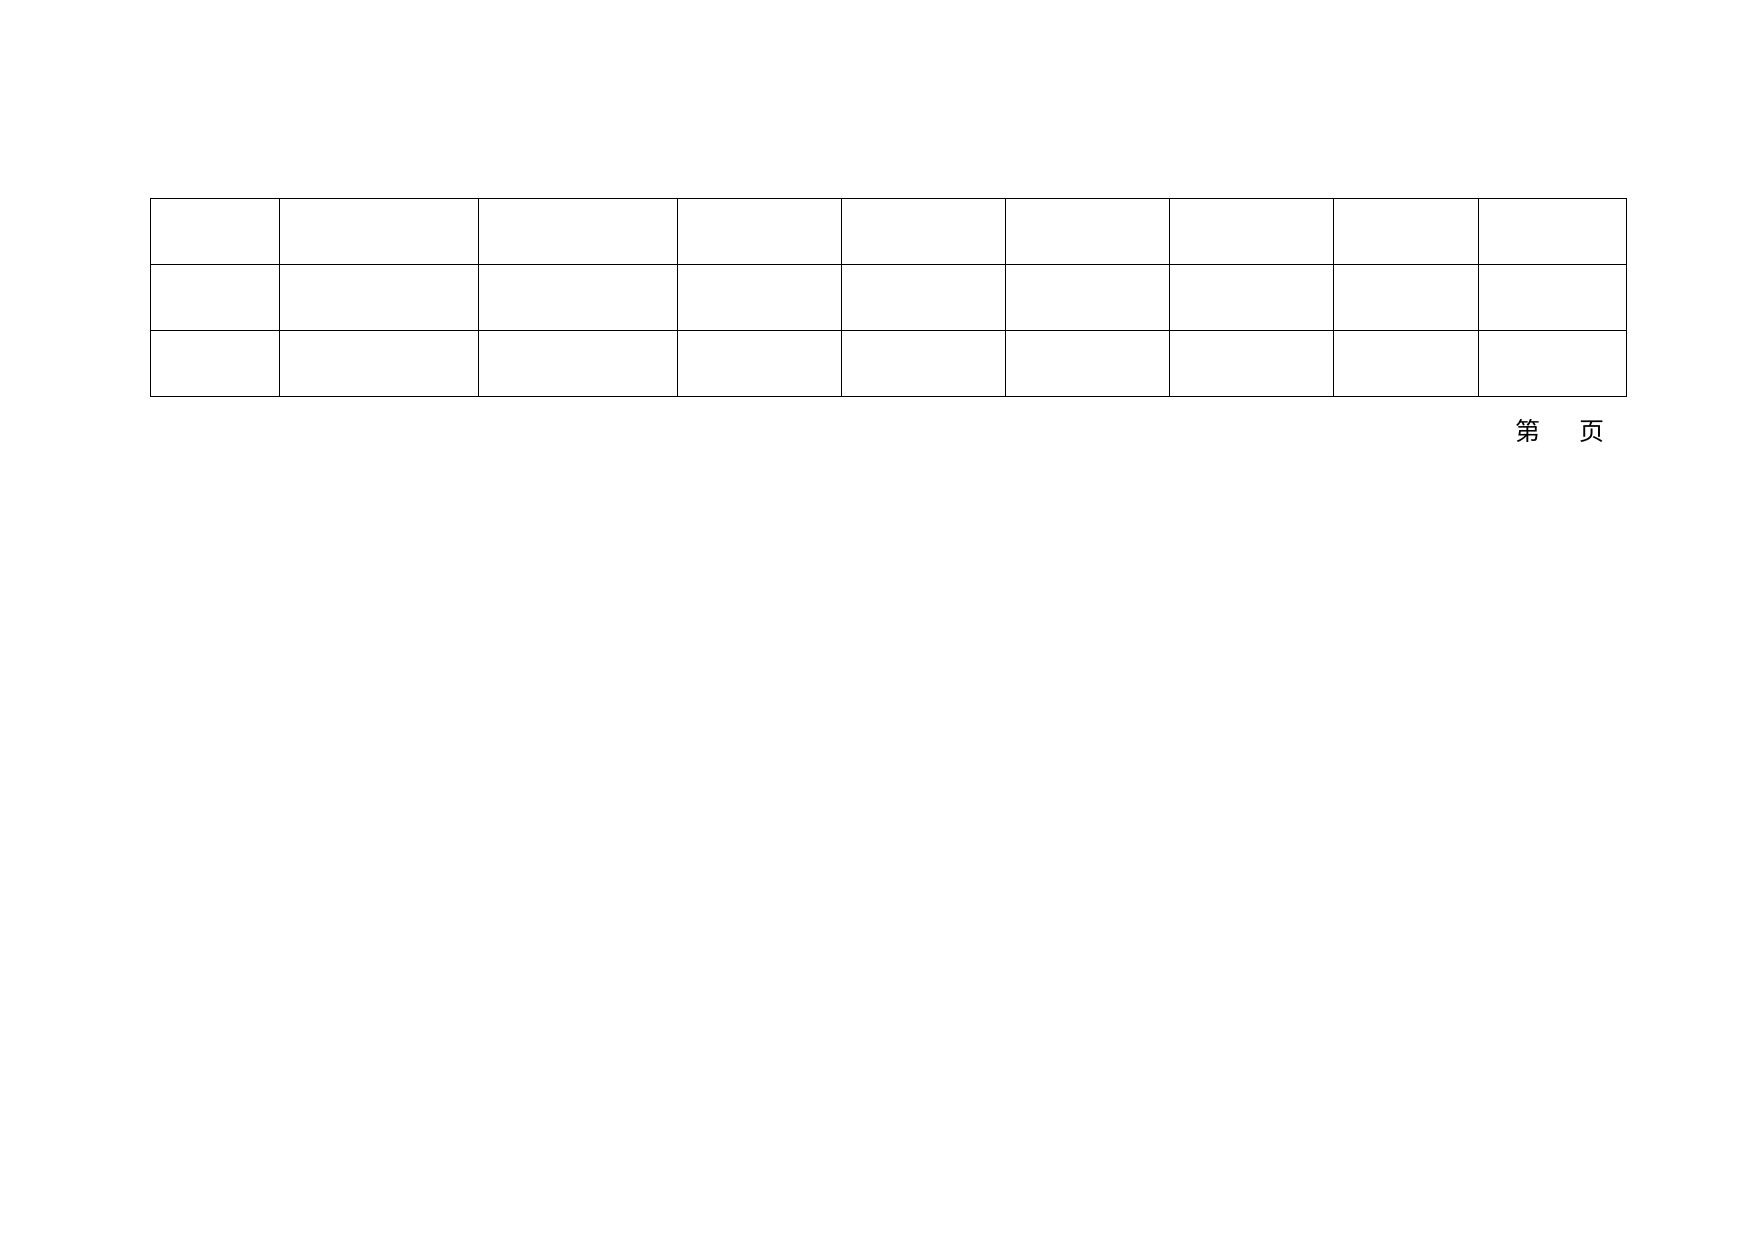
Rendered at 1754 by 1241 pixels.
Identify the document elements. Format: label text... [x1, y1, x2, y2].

table_cell [1006, 331, 1169, 396]
table_cell [151, 199, 279, 264]
table_cell [1334, 199, 1478, 264]
table_cell [1334, 331, 1478, 396]
table_cell [1479, 331, 1626, 396]
table_cell [1170, 265, 1333, 330]
table_cell [842, 265, 1005, 330]
table_cell [678, 265, 841, 330]
table_cell [1479, 265, 1626, 330]
table_cell [280, 199, 478, 264]
table_cell [280, 331, 478, 396]
table_cell [842, 199, 1005, 264]
table_cell [151, 265, 279, 330]
table_cell [678, 331, 841, 396]
table_cell [1006, 265, 1169, 330]
table_cell [1170, 199, 1333, 264]
table_cell [479, 331, 677, 396]
table_cell [151, 331, 279, 396]
table_cell [479, 199, 677, 264]
table_cell [1170, 331, 1333, 396]
table_cell [479, 265, 677, 330]
table_cell [678, 199, 841, 264]
table_cell [1479, 199, 1626, 264]
table_cell [1006, 199, 1169, 264]
table_cell [280, 265, 478, 330]
text 第 页 [150, 397, 1604, 462]
table_cell [842, 331, 1005, 396]
table_cell [1334, 265, 1478, 330]
